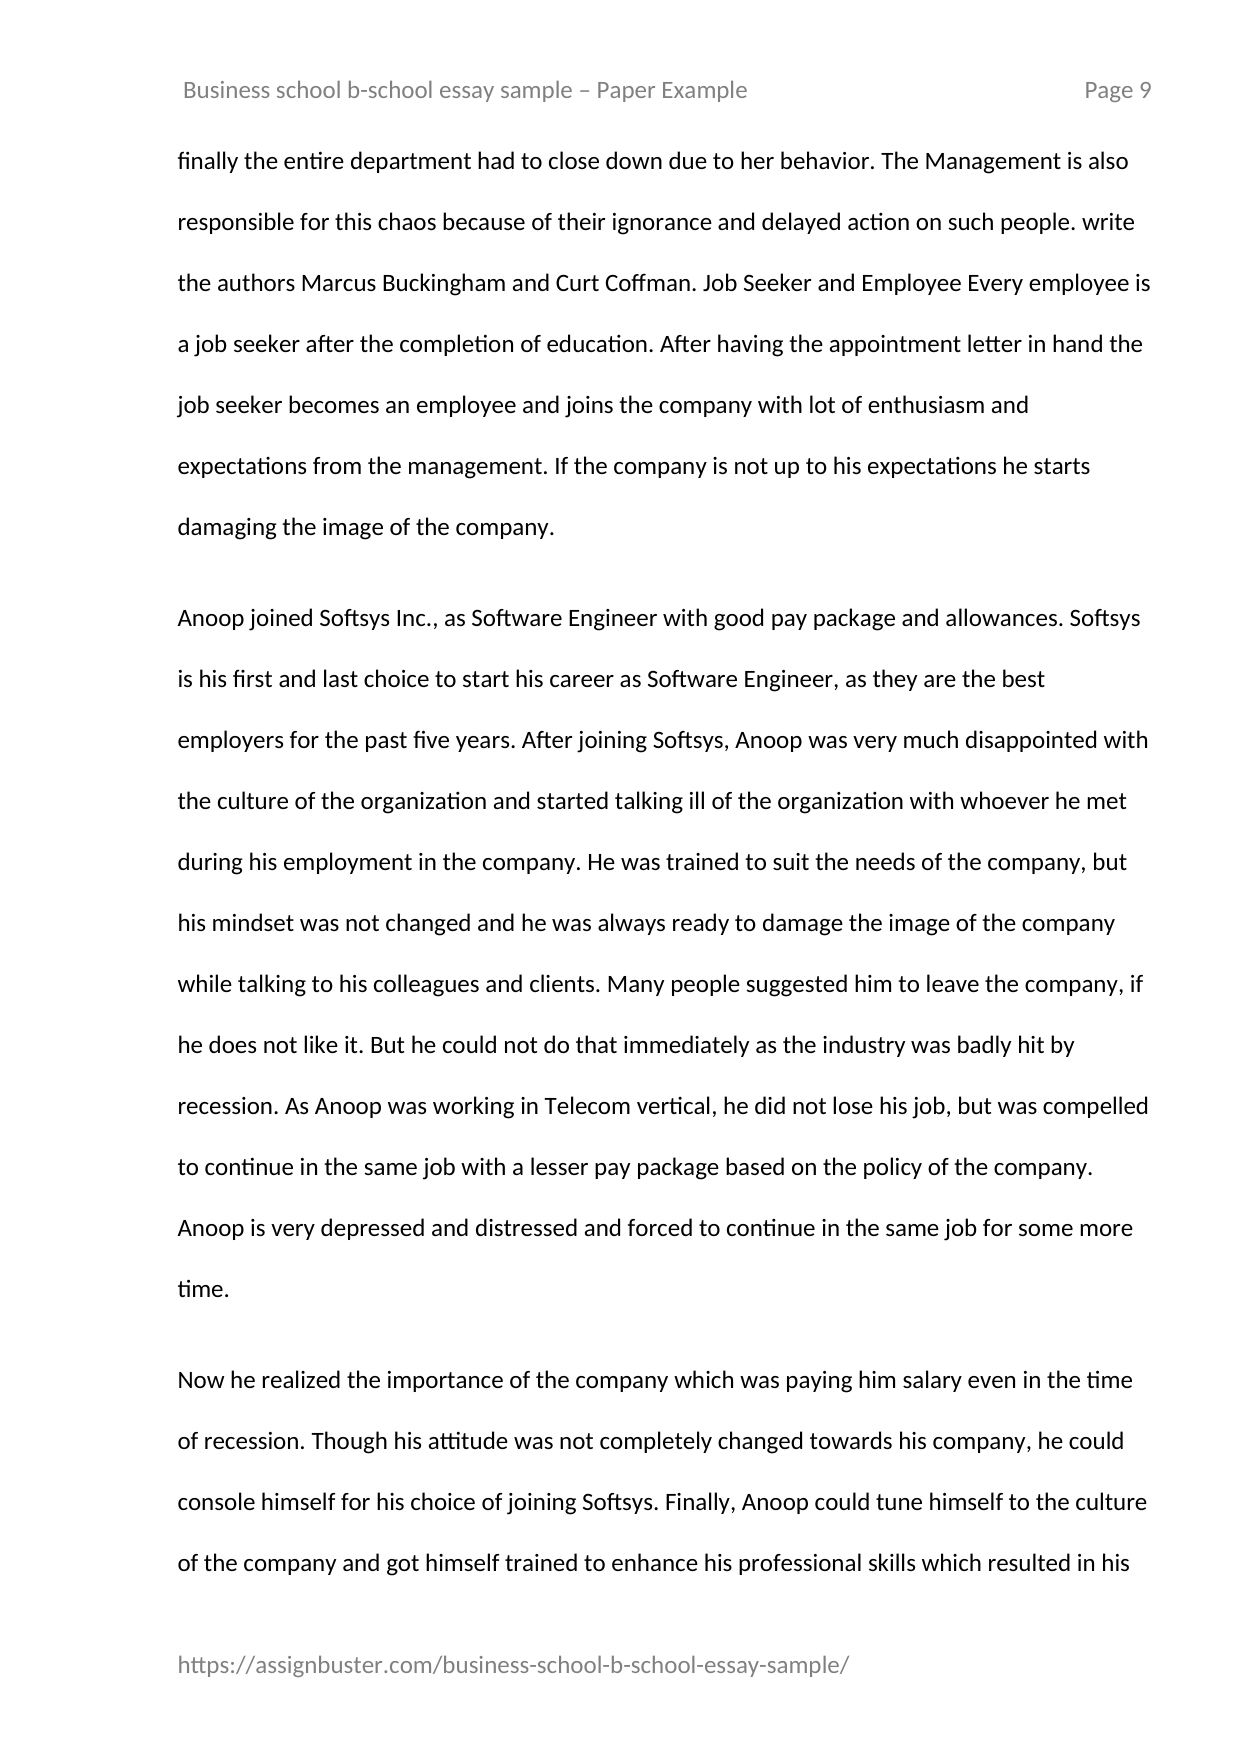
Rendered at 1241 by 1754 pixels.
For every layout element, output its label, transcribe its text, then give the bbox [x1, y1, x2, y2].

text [177, 1364, 1152, 1577]
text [177, 145, 1152, 542]
text Anoop joined Softsys Inc., as Software Engineer with good pay package and allowances. Softsys is his first and last choice to start his career as Software Engineer, as they are the best employers for the past five years. After joining Softsys, Anoop was very much disappointed with the culture of the organization and started talking ill of the organization with whoever he met during his employment in the company. He was trained to suit the needs of the company, but his mindset was not changed and he was always ready to damage the image of the company while talking to his colleagues and clients. Many people suggested him to leave the company, if he does not like it. But he could not do that immediately as the industry was badly hit by recession. As Anoop was working in Telecom vertical, he did not lose his job, but was compelled to continue in the same job with a lesser pay package based on the policy of the company. Anoop is very depressed and distressed and forced to continue in the same job for some more time. [177, 602, 1152, 1304]
